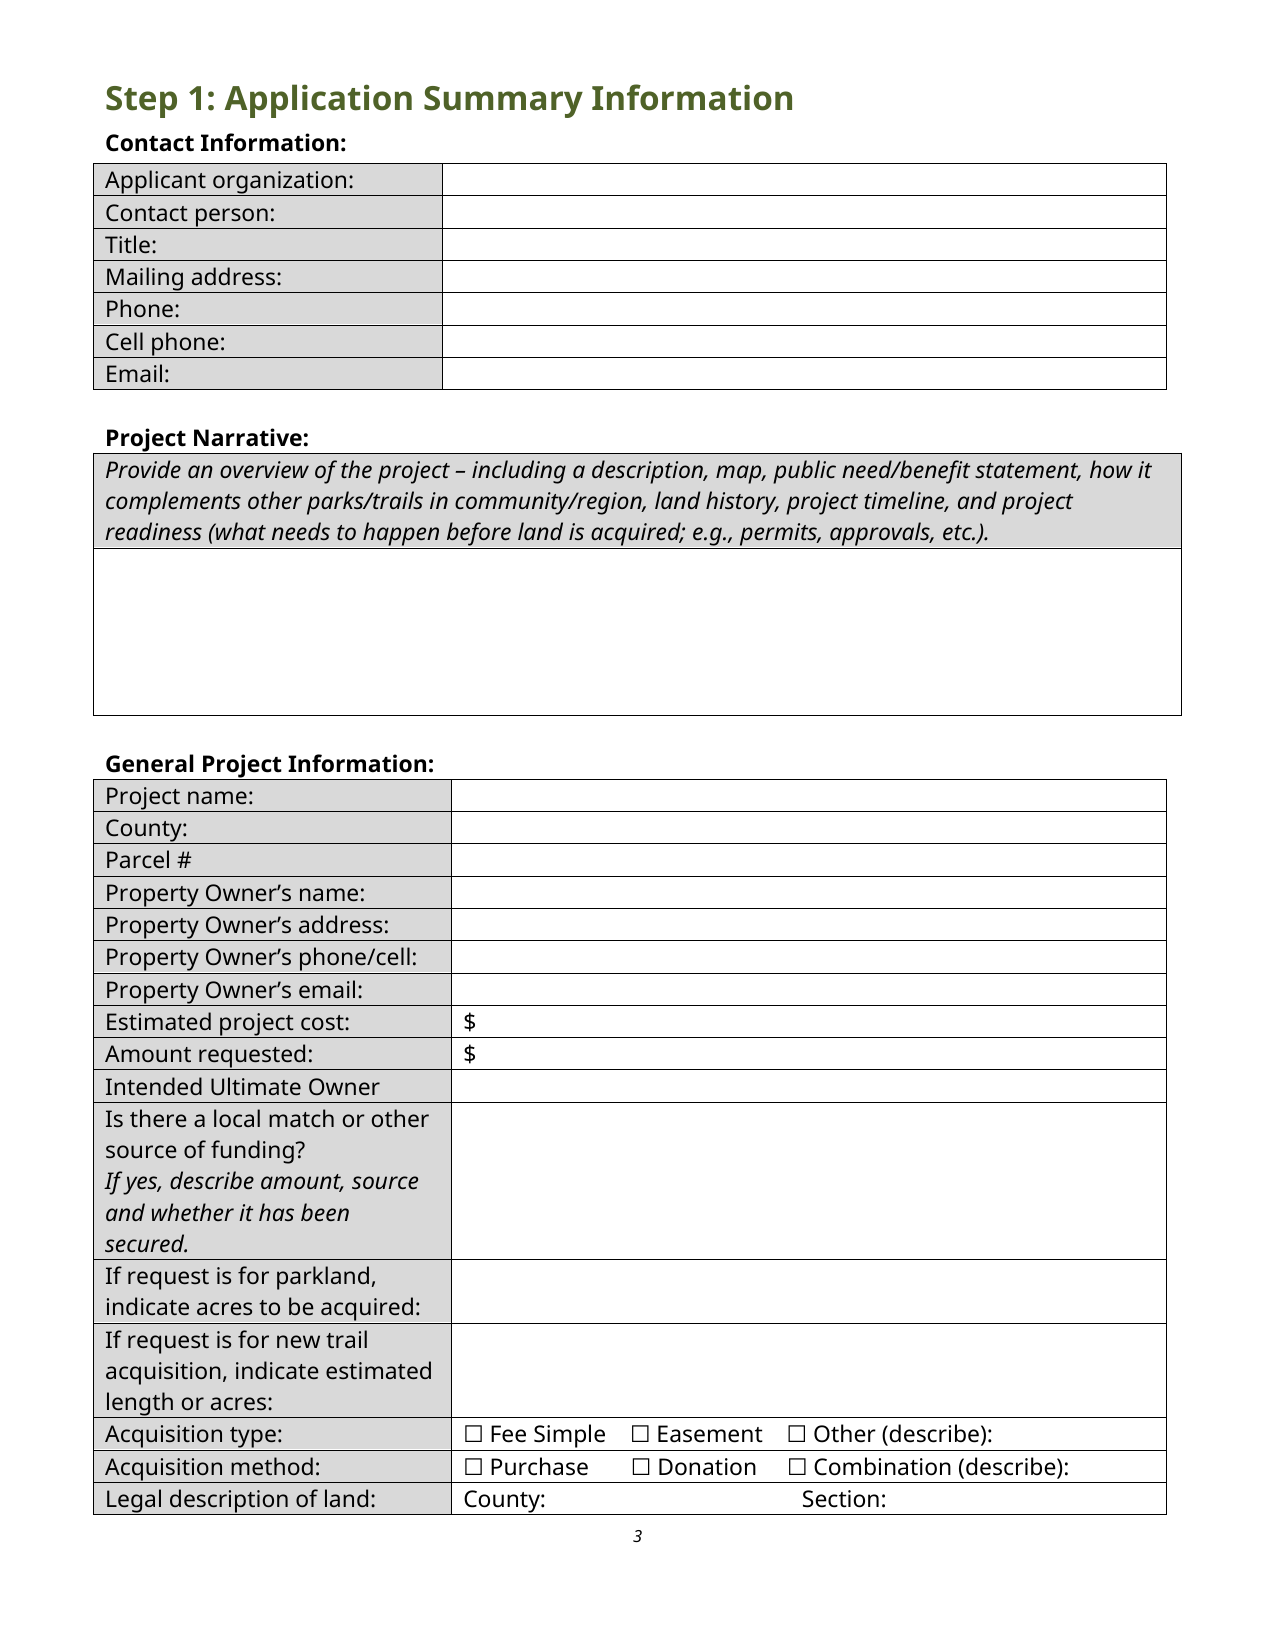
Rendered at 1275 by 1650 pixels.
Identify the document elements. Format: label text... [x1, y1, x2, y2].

text Step 1: Application Summary Information [105, 75, 1170, 120]
table_cell County: [94, 812, 451, 843]
table_cell Email: [94, 358, 442, 389]
table_cell Amount requested: [94, 1038, 451, 1069]
table_cell Property Owner’s phone/cell: [94, 941, 451, 972]
table_cell [443, 229, 1166, 260]
table_cell Parcel # [94, 844, 451, 876]
table_cell Fee Simple Easement Other (describe): [452, 1418, 1166, 1449]
table_cell [443, 293, 1166, 324]
table_cell Property Owner’s name: [94, 877, 451, 908]
table_cell Mailing address: [94, 261, 442, 292]
table_cell Estimated project cost: [94, 1006, 451, 1037]
table_cell [452, 1070, 1166, 1102]
table_cell [443, 196, 1166, 228]
table_header [443, 164, 1166, 195]
table_header Applicant organization: [94, 164, 442, 195]
table_cell If request is for parkland, indicate acres to be acquired: [94, 1260, 451, 1322]
table_cell Title: [94, 229, 442, 260]
table_header Project name: [94, 780, 451, 811]
table_cell [452, 812, 1166, 843]
table_cell [452, 844, 1166, 876]
table_cell $ [452, 1006, 1166, 1037]
table_cell Phone: [94, 293, 442, 324]
table_cell Cell phone: [94, 326, 442, 357]
text Project Narrative: [105, 421, 1170, 453]
table_cell [452, 909, 1166, 940]
table_cell Property Owner’s email: [94, 974, 451, 1005]
table_cell [443, 358, 1166, 389]
text General Project Information: [105, 747, 1170, 779]
table_cell [452, 974, 1166, 1005]
table_cell [452, 1103, 1166, 1259]
table_cell [452, 941, 1166, 972]
table_cell Is there a local match or other source of funding? If yes, describe amount, source and whether it has been secured. [94, 1103, 451, 1259]
table_header [452, 780, 1166, 811]
table_cell Contact person: [94, 196, 442, 228]
table_cell [452, 1324, 1166, 1417]
text Contact Information: [105, 127, 1170, 158]
table_header Provide an overview of the project – including a description, map, public need/benefit statement, how it complements other parks/trails in community/region, land history, project timeline, and project readiness (what needs to happen before land is acquired; e.g., permits, approvals, etc.). [94, 454, 1181, 547]
table_cell Property Owner’s address: [94, 909, 451, 940]
table_cell [452, 1260, 1166, 1322]
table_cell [452, 1483, 1166, 1514]
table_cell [94, 1483, 451, 1514]
table_cell Purchase Donation Combination (describe): [452, 1451, 1166, 1482]
table_cell Acquisition method: [94, 1451, 451, 1482]
table_cell [443, 261, 1166, 292]
table_cell [443, 326, 1166, 357]
table_cell [452, 877, 1166, 908]
table_cell [94, 549, 1181, 715]
table_cell $ [452, 1038, 1166, 1069]
table_cell If request is for new trail acquisition, indicate estimated length or acres: [94, 1324, 451, 1417]
table_cell Acquisition type: [94, 1418, 451, 1449]
table_cell Intended Ultimate Owner [94, 1070, 451, 1102]
